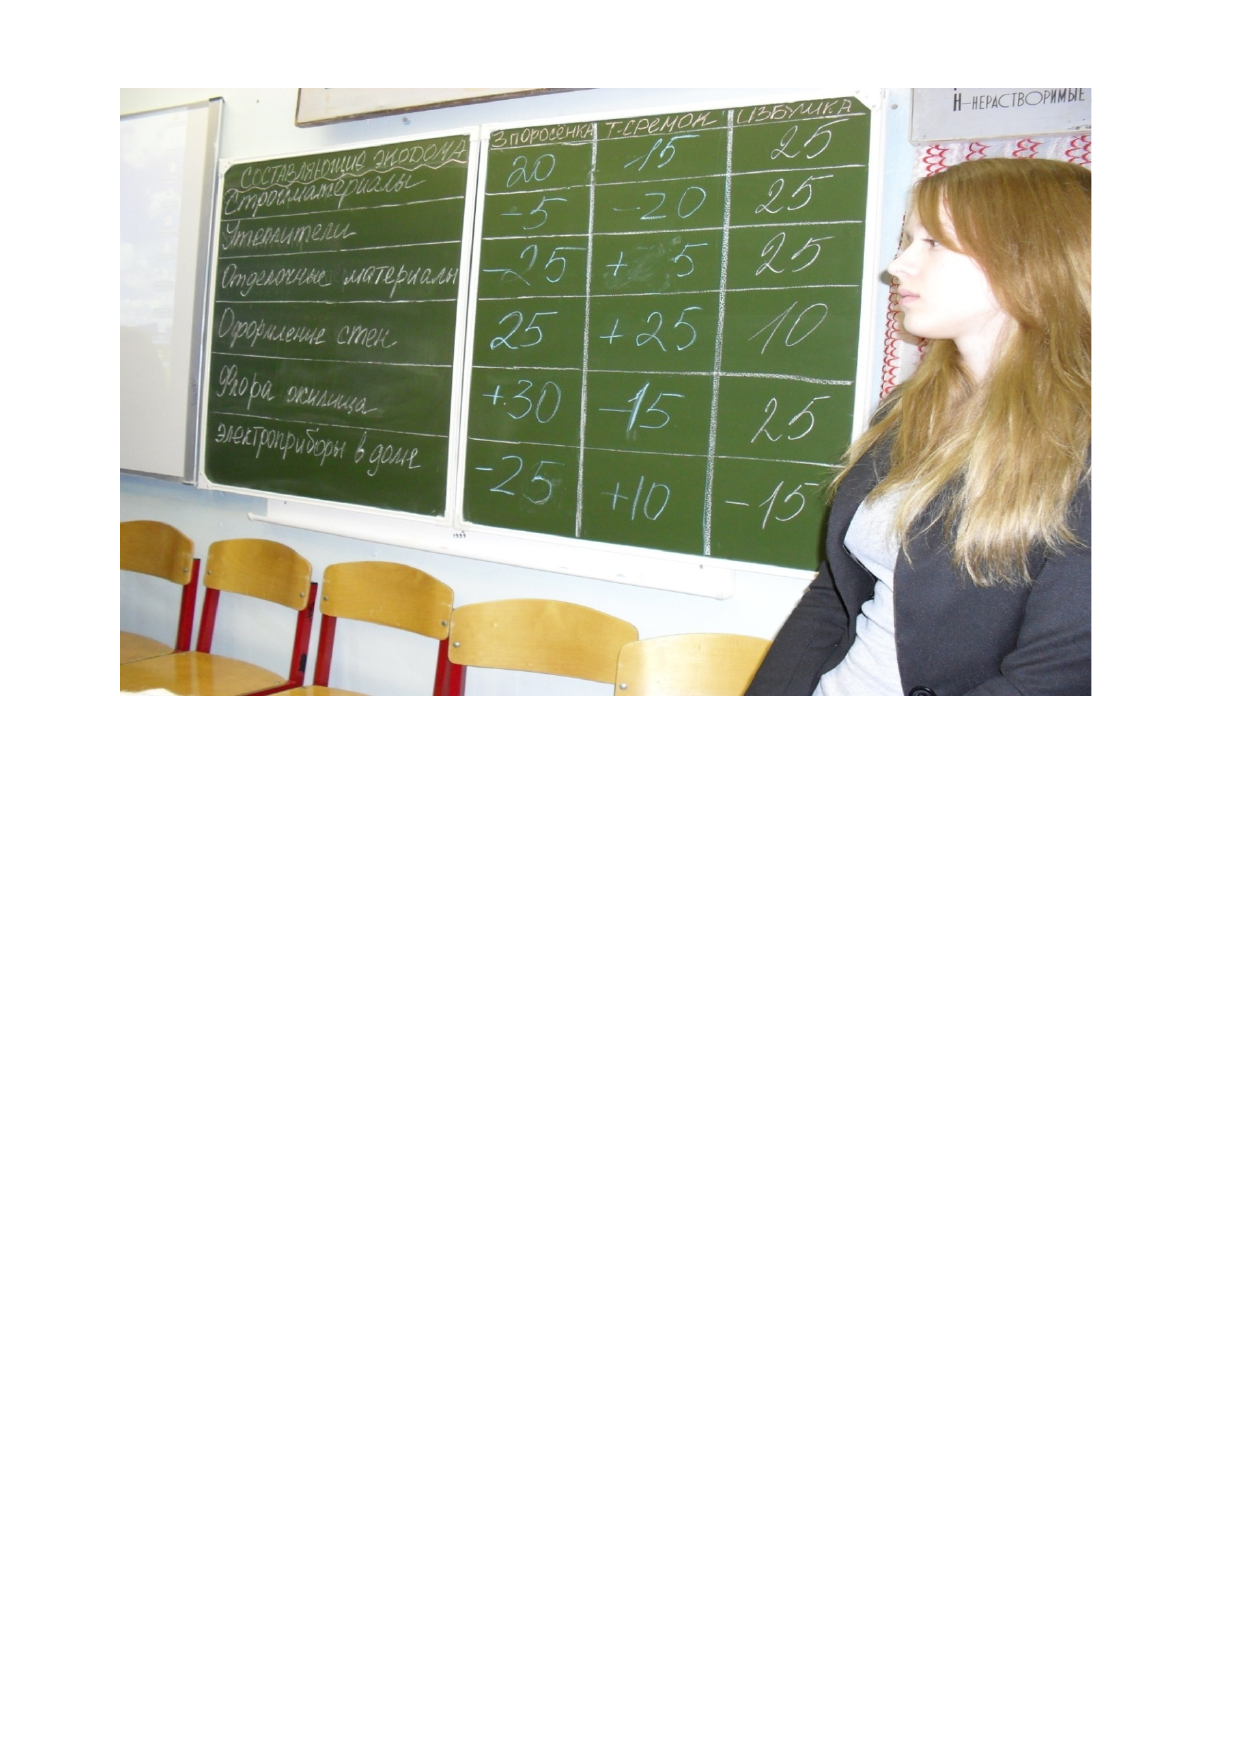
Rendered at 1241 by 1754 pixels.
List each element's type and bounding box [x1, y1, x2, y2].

picture [120, 88, 1092, 696]
